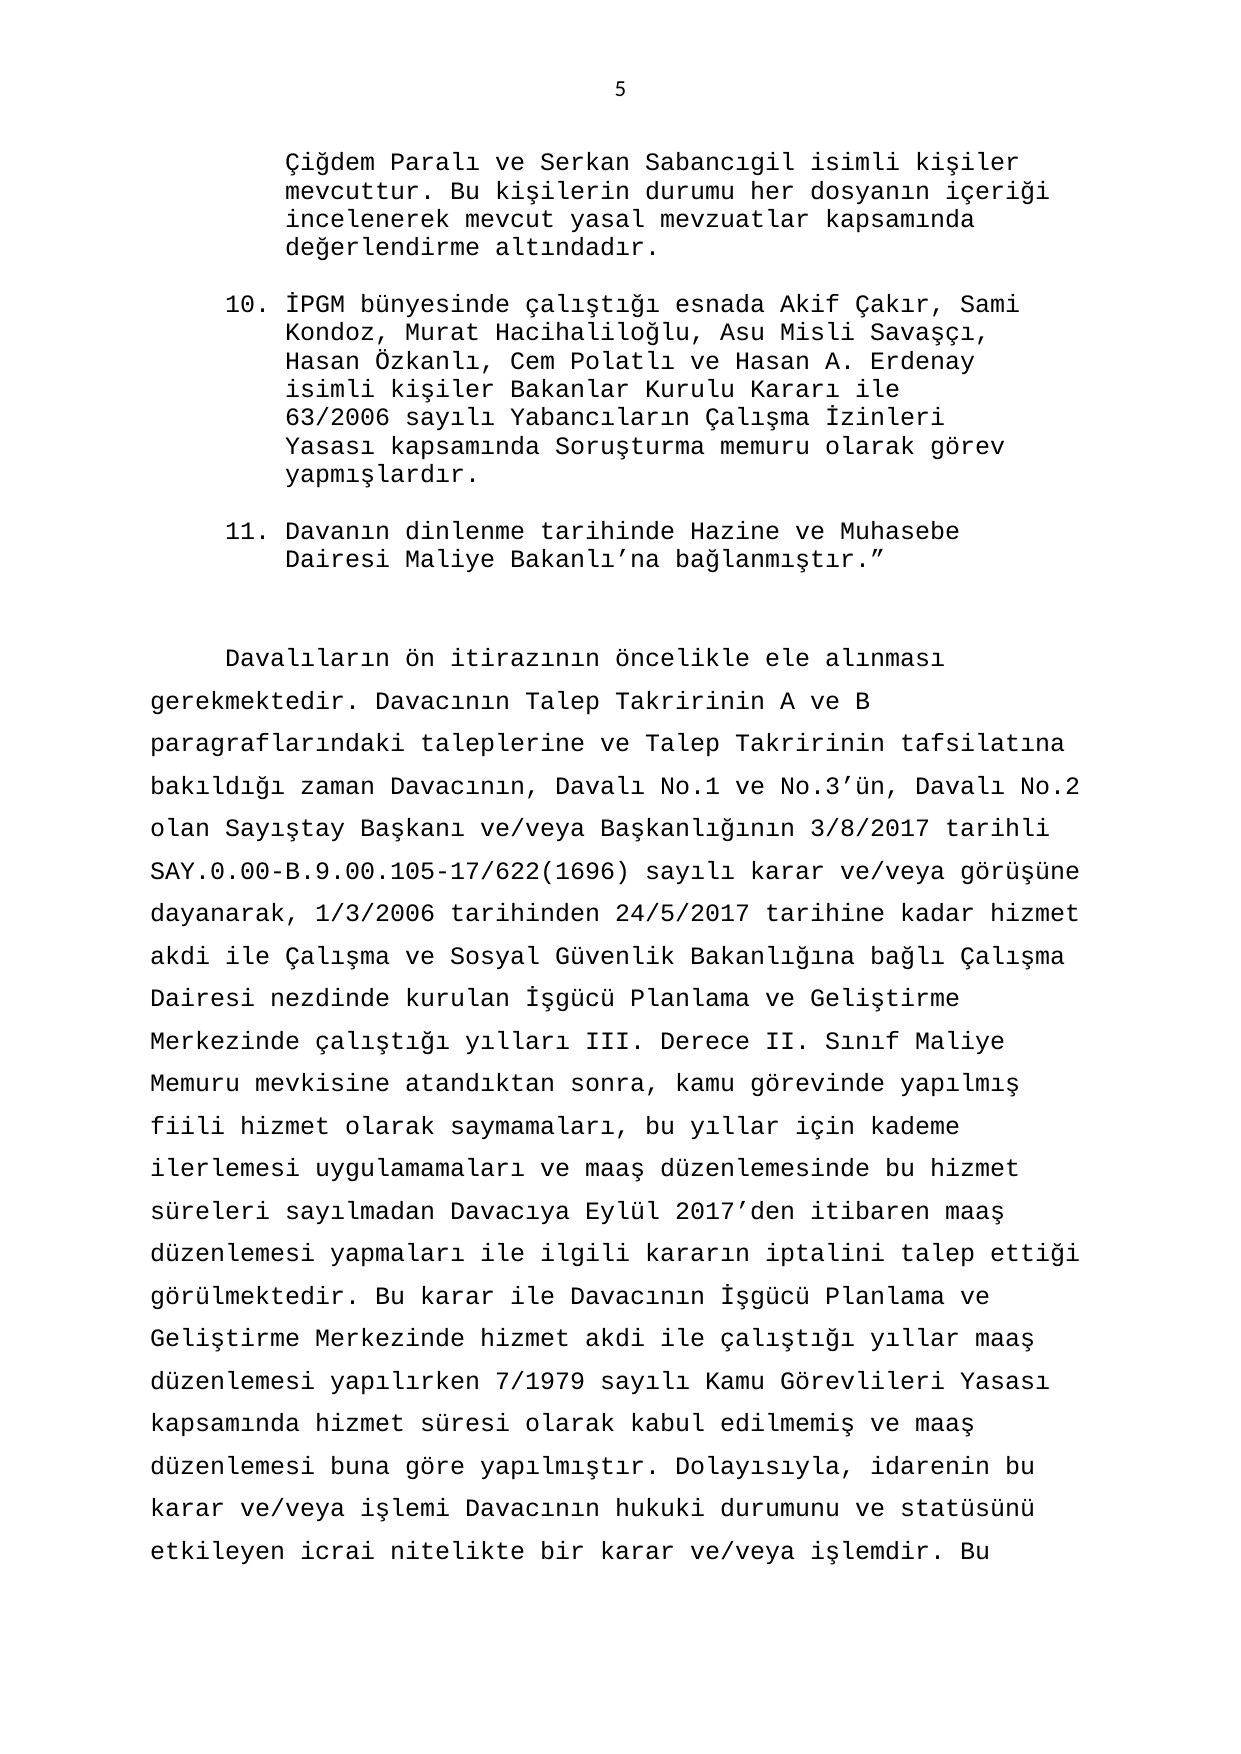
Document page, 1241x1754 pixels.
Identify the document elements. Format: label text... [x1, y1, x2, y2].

text yapmışlardır. [150, 462, 1090, 490]
text 10. İPGM bünyesinde çalıştığı esnada Akif Çakır, Sami [150, 292, 1090, 320]
text Hasan Özkanlı, Cem Polatlı ve Hasan A. Erdenay [150, 348, 1090, 377]
text incelenerek mevcut yasal mevzuatlar kapsamında [150, 207, 1090, 235]
text Yasası kapsamında Soruşturma memuru olarak görev [150, 433, 1090, 462]
text mevcuttur. Bu kişilerin durumu her dosyanın içeriği [150, 178, 1090, 207]
text 11. Davanın dinlenme tarihinde Hazine ve Muhasebe [150, 518, 1090, 547]
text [150, 858, 1090, 1567]
text 63/2006 sayılı Yabancıların Çalışma İzinleri [150, 405, 1090, 433]
text Davalıların ön itirazının öncelikle ele alınması gerekmektedir. Davacının Talep Takririnin A ve B paragraflarındaki taleplerine ve Talep Takririnin tafsilatına bakıldığı zaman Davacının, Davalı No.1 ve No.3’ün, Davalı No.2 olan Sayıştay Başkanı ve/veya Başkanlığının 3/8/2017 tarihli [150, 646, 1090, 844]
text Çiğdem Paralı ve Serkan Sabancıgil isimli kişiler [150, 150, 1090, 178]
text Kondoz, Murat Hacihaliloğlu, Asu Misli Savaşçı, [150, 320, 1090, 348]
text değerlendirme altındadır. [150, 235, 1090, 263]
text Dairesi Maliye Bakanlı’na bağlanmıştır.” [150, 547, 1090, 575]
text isimli kişiler Bakanlar Kurulu Kararı ile [150, 377, 1090, 405]
